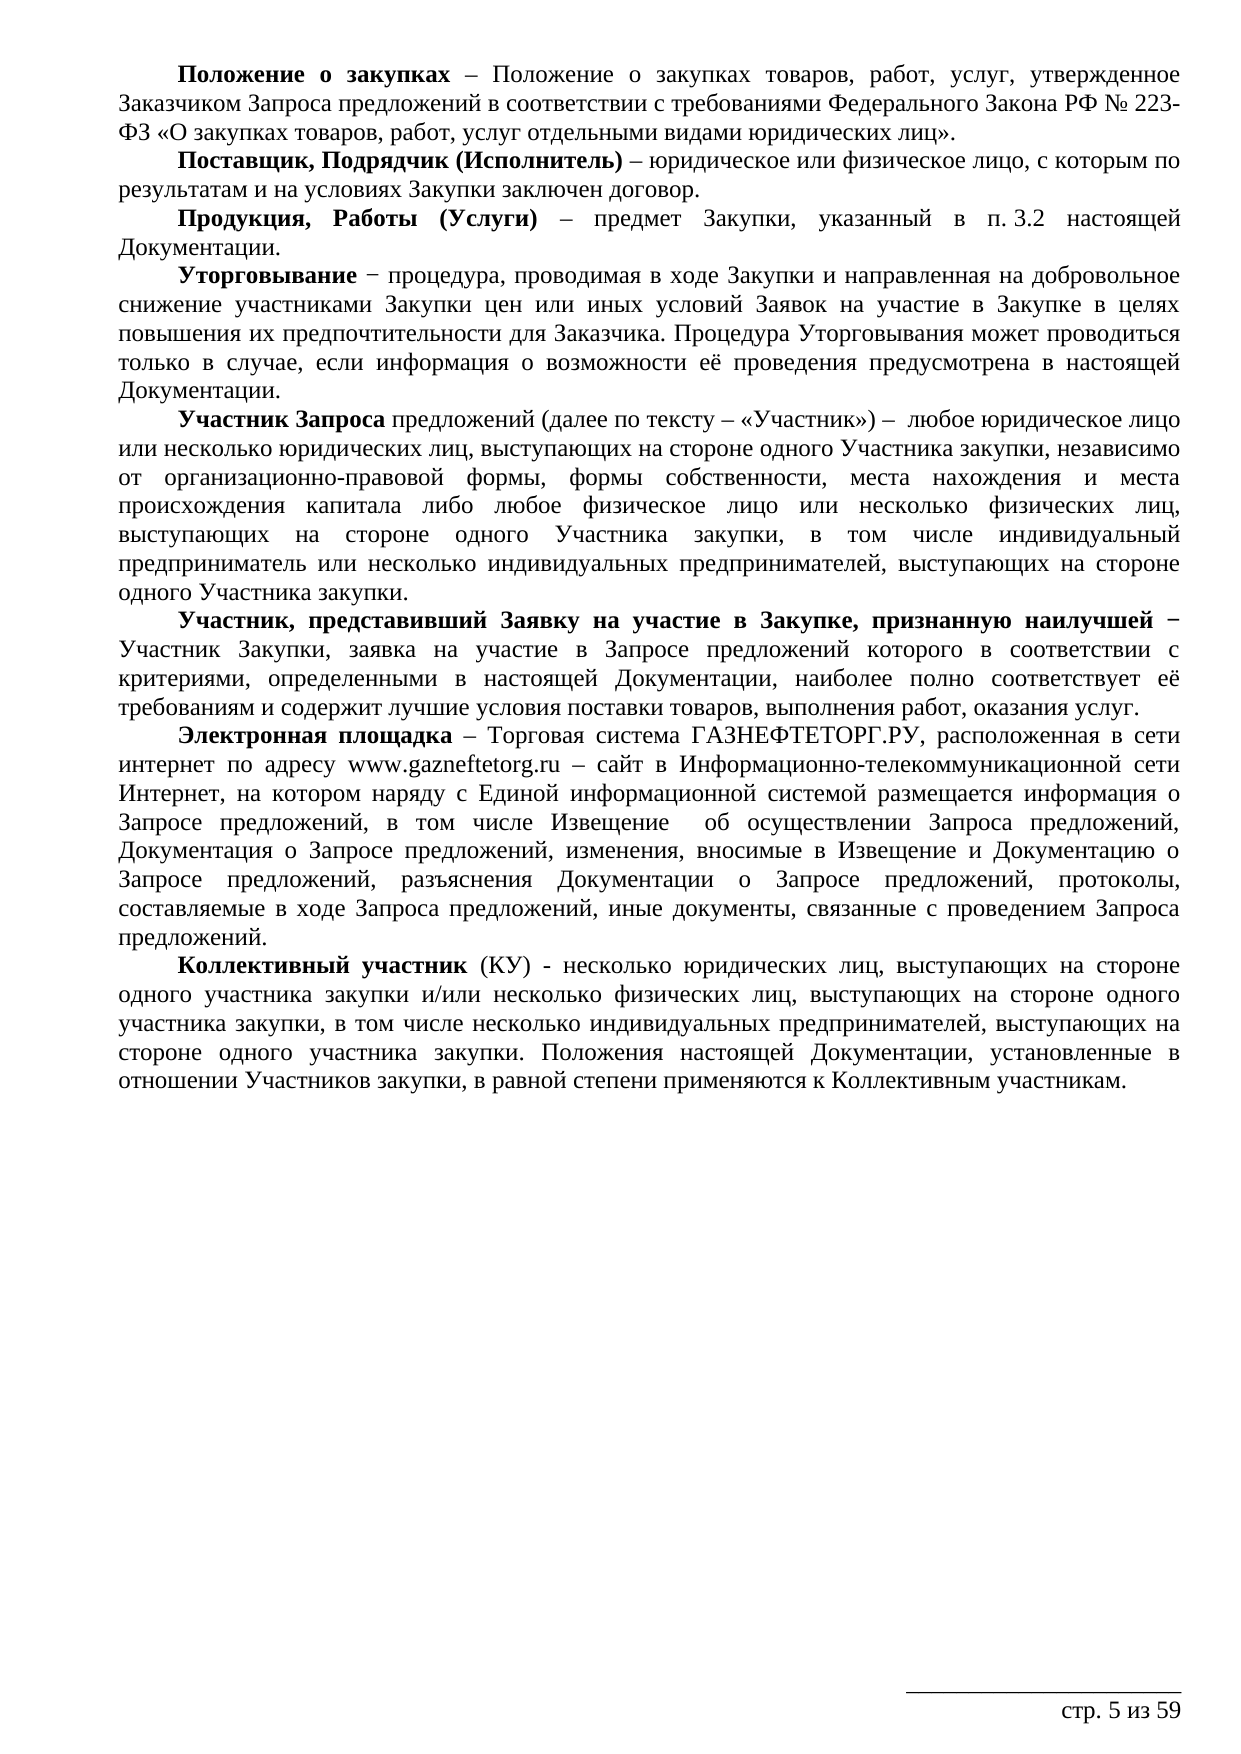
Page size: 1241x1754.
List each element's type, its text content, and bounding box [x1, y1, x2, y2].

text Положение о закупках – Положение о закупках товаров, работ, услуг, утвержденное Заказчиком Запроса предложений в соответствии с требованиями Федерального Закона РФ № 223-ФЗ «О закупках товаров, работ, услуг отдельными видами юридических лиц». [118, 59, 1181, 145]
text Коллективный участник (КУ) - несколько юридических лиц, выступающих на стороне одного участника закупки и/или несколько физических лиц, выступающих на стороне одного участника закупки, в том числе несколько индивидуальных предпринимателей, выступающих на стороне одного участника закупки. Положения настоящей Документации, установленные в отношении Участников закупки, в равной степени применяются к Коллективным участникам. [118, 950, 1181, 1094]
text Участник, представивший Заявку на участие в Закупке, признанную наилучшей − Участник Закупки, заявка на участие в Запросе предложений которого в соответствии с критериями, определенными в настоящей Документации, наиболее полно соответствует её требованиям и содержит лучшие условия поставки товаров, выполнения работ, оказания услуг. [118, 605, 1181, 720]
text Продукция, Работы (Услуги) – предмет Закупки, указанный в п. 3.2 настоящей Документации. [118, 203, 1181, 260]
text Электронная площадка – Торговая система ГАЗНЕФТЕТОРГ.РУ, расположенная в сети интернет по адресу www.gazneftetorg.ru – сайт в Информационно-телекоммуникационной сети Интернет, на котором наряду с Единой информационной системой размещается информация о Запросе предложений, в том числе Извещение об осуществлении Запроса предложений, Документация о Запросе предложений, изменения, вносимые в Извещение и Документацию о Запросе предложений, разъяснения Документации о Запросе предложений, протоколы, составляемые в ходе Запроса предложений, иные документы, связанные с проведением Запроса предложений. [118, 720, 1181, 950]
text Поставщик, Подрядчик (Исполнитель) – юридическое или физическое лицо, с которым по результатам и на условиях Закупки заключен договор. [118, 145, 1181, 203]
text Уторговывание − процедура, проводимая в ходе Закупки и направленная на добровольное снижение участниками Закупки цен или иных условий Заявок на участие в Закупке в целях повышения их предпочтительности для Заказчика. Процедура Уторговывания может проводиться только в случае, если информация о возможности её проведения предусмотрена в настоящей Документации. [118, 260, 1181, 404]
table_header Участник Запроса предложений (далее по тексту – «Участник») – любое юридическое лицо или несколько юридических лиц, выступающих на стороне одного Участника закупки, независимо от организационно-правовой формы, формы собственности, места нахождения и места происхождения капитала либо любое физическое лицо или несколько физических лиц, выступающих на стороне одного Участника закупки, в том числе индивидуальный предприниматель или несколько индивидуальных предпринимателей, выступающих на стороне одного Участника закупки. [107, 404, 1181, 605]
